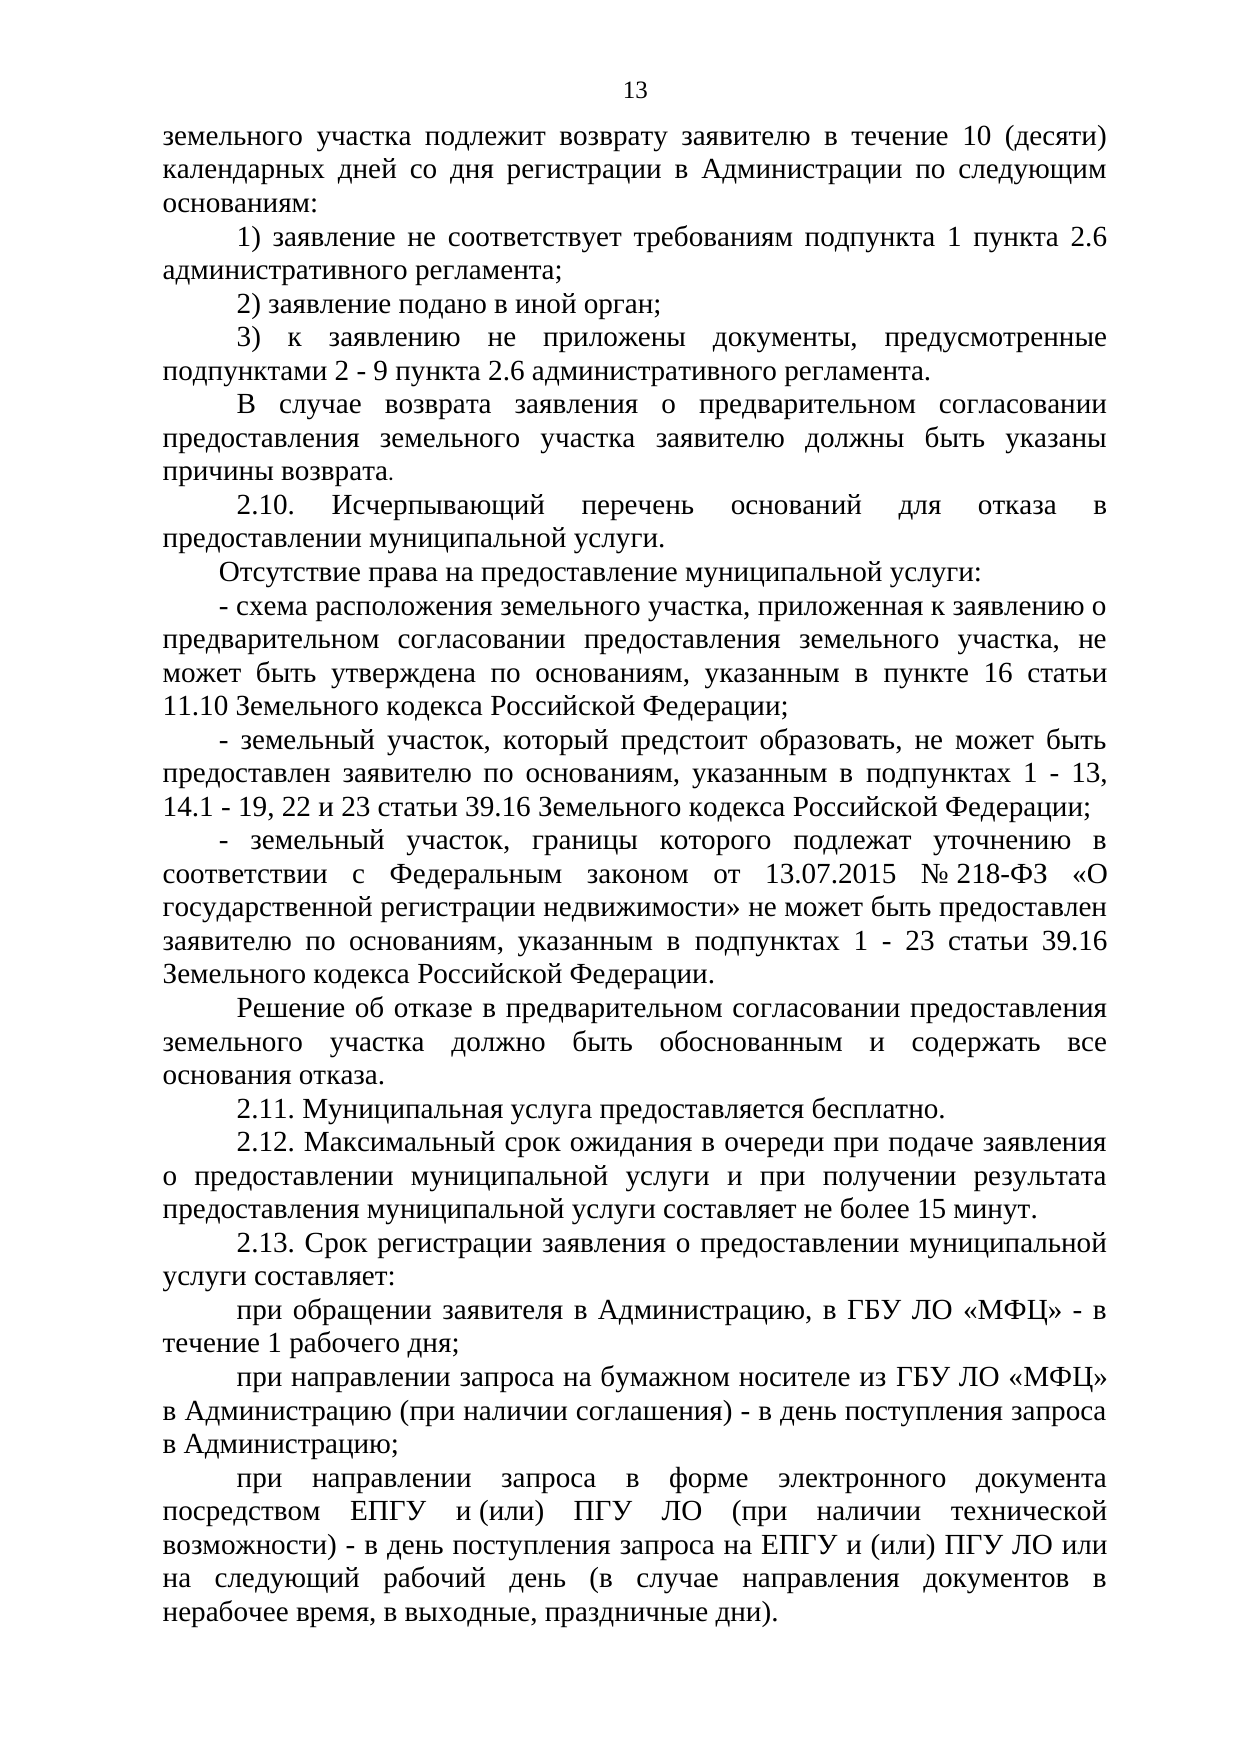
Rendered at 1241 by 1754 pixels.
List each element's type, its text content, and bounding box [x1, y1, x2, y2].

text при направлении запроса в форме электронного документа посредством ЕПГУ и (или) ПГУ ЛО (при наличии технической возможности) - в день поступления запроса на ЕПГУ и (или) ПГУ ЛО или на следующий рабочий день (в случае направления документов в нерабочее время, в выходные, праздничные дни). [162, 1460, 1108, 1627]
text 3) к заявлению не приложены документы, предусмотренные подпунктами 2 - 9 пункта 2.6 административного регламента. [162, 319, 1108, 386]
text - схема расположения земельного участка, приложенная к заявлению о предварительном согласовании предоставления земельного участка, не может быть утверждена по основаниям, указанным в пункте 16 статьи 11.10 Земельного кодекса Российской Федерации; [162, 588, 1108, 722]
text Отсутствие права на предоставление муниципальной услуги: [162, 554, 1108, 588]
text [162, 118, 1108, 219]
text В случае возврата заявления о предварительном согласовании предоставления земельного участка заявителю должны быть указаны причины возврата. [162, 386, 1108, 487]
text 2.10. Исчерпывающий перечень оснований для отказа в предоставлении муниципальной услуги. [162, 487, 1108, 554]
text 2.11. Муниципальная услуга предоставляется бесплатно. [162, 1091, 1108, 1124]
text Решение об отказе в предварительном согласовании предоставления земельного участка должно быть обоснованным и содержать все основания отказа. [162, 990, 1108, 1091]
text - земельный участок, который предстоит образовать, не может быть предоставлен заявителю по основаниям, указанным в подпунктах 1 - 13, 14.1 - 19, 22 и 23 статьи 39.16 Земельного кодекса Российской Федерации; [162, 722, 1108, 822]
text 2) заявление подано в иной орган; [162, 286, 1108, 319]
text 2.12. Максимальный срок ожидания в очереди при подаче заявления о предоставлении муниципальной услуги и при получении результата предоставления муниципальной услуги составляет не более 15 минут. [162, 1124, 1108, 1225]
text при обращении заявителя в Администрацию, в ГБУ ЛО «МФЦ» - в течение 1 рабочего дня; [162, 1292, 1108, 1359]
text 1) заявление не соответствует требованиям подпункта 1 пункта 2.6 административного регламента; [162, 219, 1108, 286]
text - земельный участок, границы которого подлежат уточнению в соответствии с Федеральным законом от 13.07.2015 № 218-ФЗ «О государственной регистрации недвижимости» не может быть предоставлен заявителю по основаниям, указанным в подпунктах 1 - 23 статьи 39.16 Земельного кодекса Российской Федерации. [162, 822, 1108, 990]
text 2.13. Срок регистрации заявления о предоставлении муниципальной услуги составляет: [162, 1225, 1108, 1292]
text при направлении запроса на бумажном носителе из ГБУ ЛО «МФЦ» в Администрацию (при наличии соглашения) - в день поступления запроса в Администрацию; [162, 1359, 1108, 1460]
